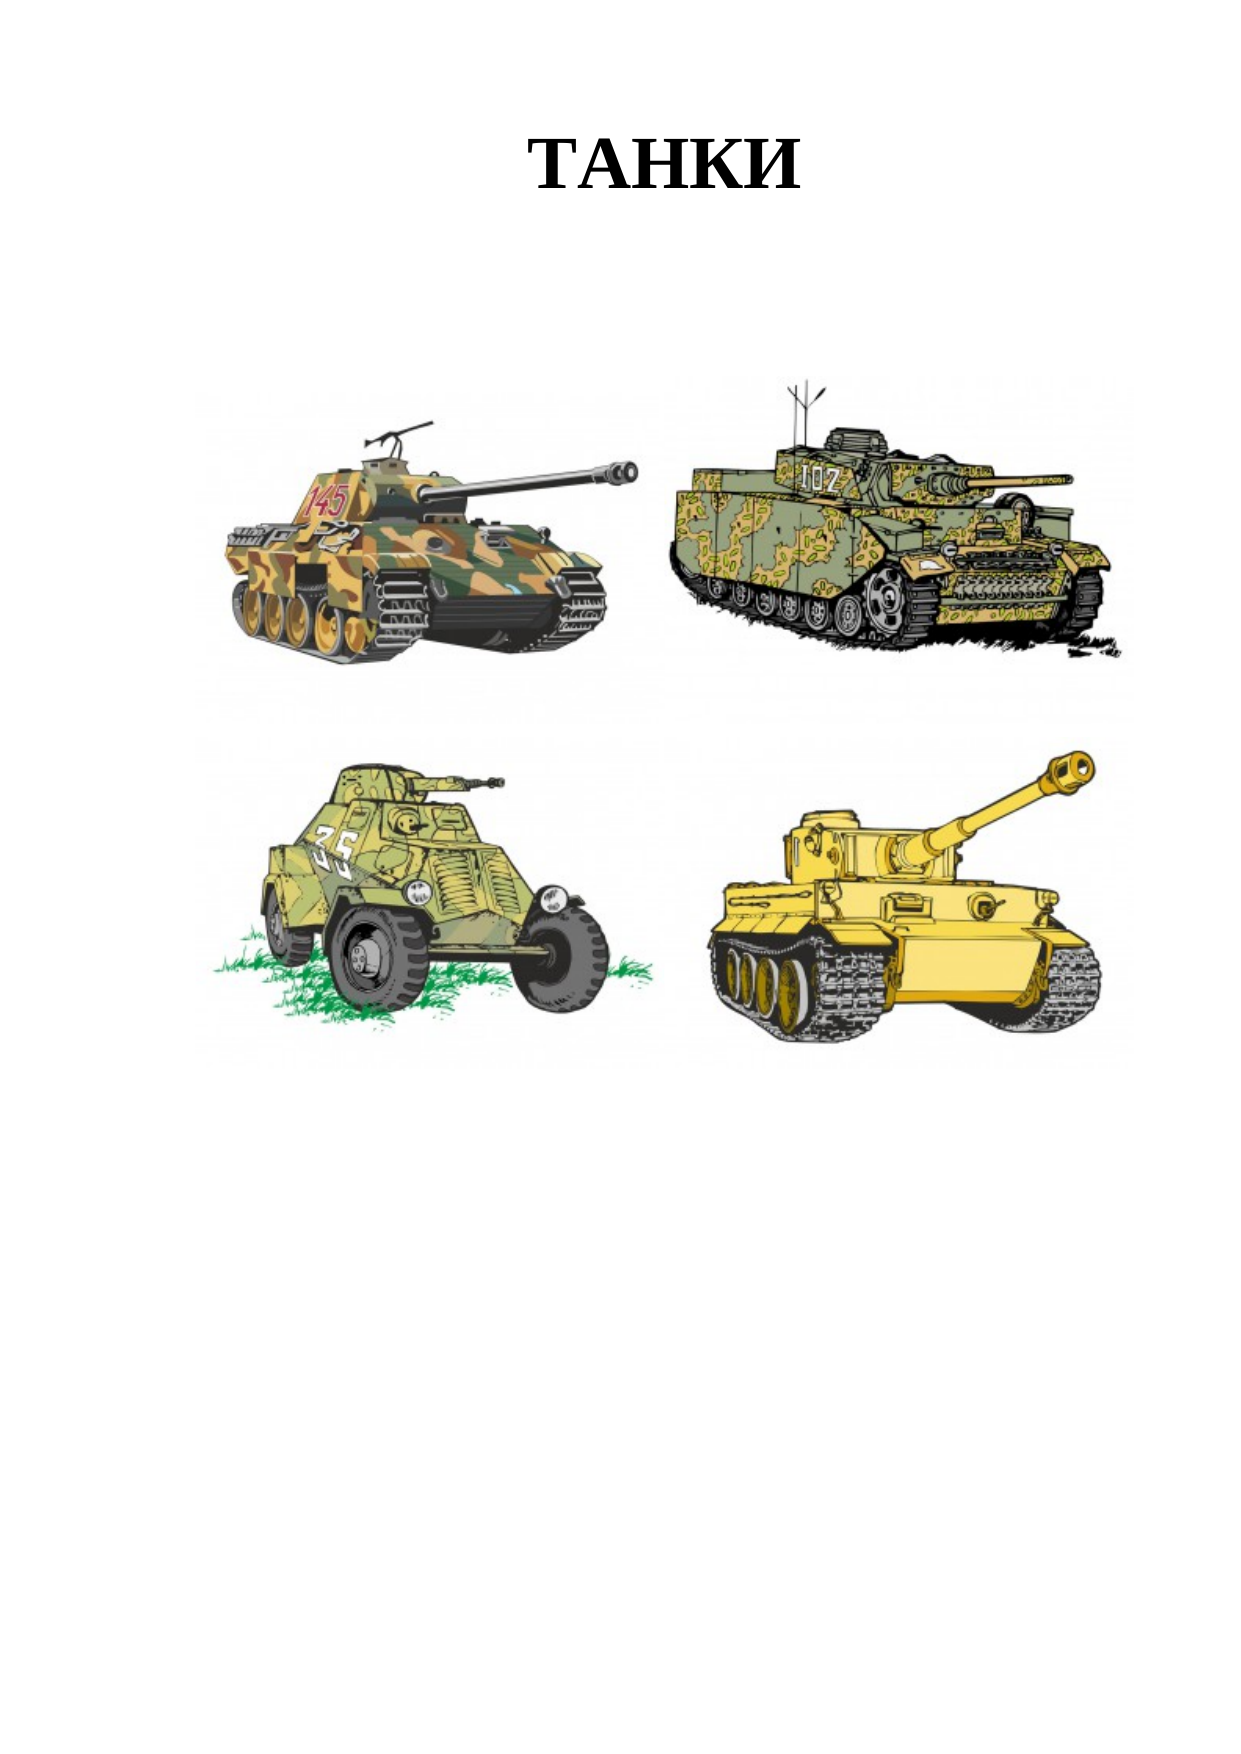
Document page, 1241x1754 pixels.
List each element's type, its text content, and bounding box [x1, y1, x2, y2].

text ТАНКИ [177, 118, 1152, 204]
picture [195, 737, 1134, 1069]
picture [195, 376, 1134, 724]
